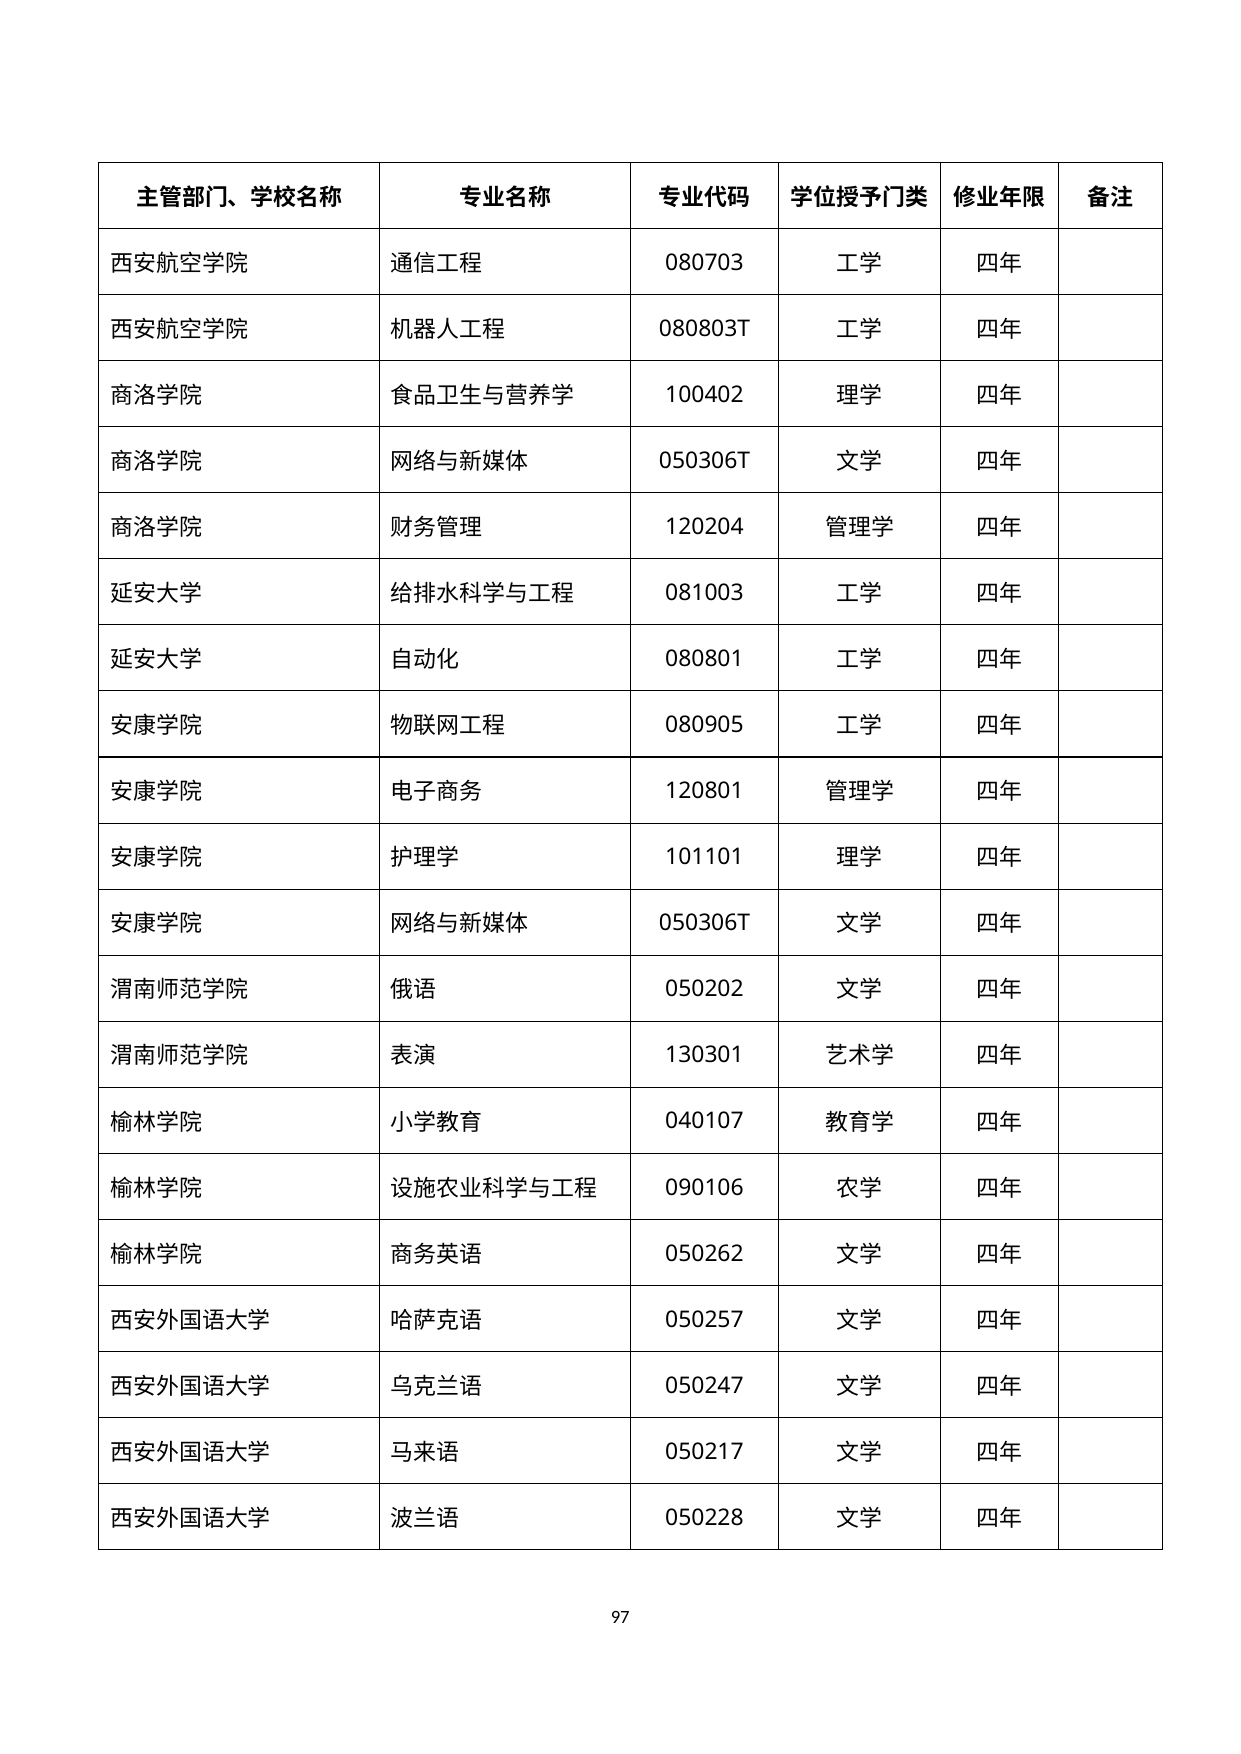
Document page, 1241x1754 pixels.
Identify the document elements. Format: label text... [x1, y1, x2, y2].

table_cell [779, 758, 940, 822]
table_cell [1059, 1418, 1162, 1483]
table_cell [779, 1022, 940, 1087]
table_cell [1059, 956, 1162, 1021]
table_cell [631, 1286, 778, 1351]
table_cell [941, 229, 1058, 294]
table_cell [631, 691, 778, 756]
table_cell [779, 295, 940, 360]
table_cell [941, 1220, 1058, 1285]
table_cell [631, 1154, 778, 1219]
table_header 专业名称 [380, 163, 630, 228]
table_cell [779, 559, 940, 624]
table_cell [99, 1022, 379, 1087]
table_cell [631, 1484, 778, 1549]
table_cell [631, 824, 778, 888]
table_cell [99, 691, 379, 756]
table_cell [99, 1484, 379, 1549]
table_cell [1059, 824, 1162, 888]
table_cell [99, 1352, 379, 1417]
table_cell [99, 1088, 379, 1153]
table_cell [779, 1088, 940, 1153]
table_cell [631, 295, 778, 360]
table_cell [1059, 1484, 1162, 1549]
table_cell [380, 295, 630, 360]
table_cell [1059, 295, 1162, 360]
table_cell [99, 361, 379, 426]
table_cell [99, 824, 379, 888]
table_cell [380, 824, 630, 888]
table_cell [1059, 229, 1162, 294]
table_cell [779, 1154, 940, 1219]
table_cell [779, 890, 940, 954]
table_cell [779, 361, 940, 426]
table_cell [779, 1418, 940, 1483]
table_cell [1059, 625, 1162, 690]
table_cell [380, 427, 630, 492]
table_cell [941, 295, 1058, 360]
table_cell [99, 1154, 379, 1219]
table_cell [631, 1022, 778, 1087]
table_header 备注 [1059, 163, 1162, 228]
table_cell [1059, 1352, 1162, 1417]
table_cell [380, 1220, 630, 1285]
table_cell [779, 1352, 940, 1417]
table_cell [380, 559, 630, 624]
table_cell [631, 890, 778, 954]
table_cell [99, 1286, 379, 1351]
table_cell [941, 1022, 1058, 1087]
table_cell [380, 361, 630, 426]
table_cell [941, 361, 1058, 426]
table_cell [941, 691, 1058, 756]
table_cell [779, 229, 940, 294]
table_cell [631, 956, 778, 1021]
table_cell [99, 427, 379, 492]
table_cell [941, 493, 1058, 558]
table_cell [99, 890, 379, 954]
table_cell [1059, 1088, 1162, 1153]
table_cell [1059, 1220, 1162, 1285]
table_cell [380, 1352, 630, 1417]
table_header 主管部门、学校名称 [99, 163, 379, 228]
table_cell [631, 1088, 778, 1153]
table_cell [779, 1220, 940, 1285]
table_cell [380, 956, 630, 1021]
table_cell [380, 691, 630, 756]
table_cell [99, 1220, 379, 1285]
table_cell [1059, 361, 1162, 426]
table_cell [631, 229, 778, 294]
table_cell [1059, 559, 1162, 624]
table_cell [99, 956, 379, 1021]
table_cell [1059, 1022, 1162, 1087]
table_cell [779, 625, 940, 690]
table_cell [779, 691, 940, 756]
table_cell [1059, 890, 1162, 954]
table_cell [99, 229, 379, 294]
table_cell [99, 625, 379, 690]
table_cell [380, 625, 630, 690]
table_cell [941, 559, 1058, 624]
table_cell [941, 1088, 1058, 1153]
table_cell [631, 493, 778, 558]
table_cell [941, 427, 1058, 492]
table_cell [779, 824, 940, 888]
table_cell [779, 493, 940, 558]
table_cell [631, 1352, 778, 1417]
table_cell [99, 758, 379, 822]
table_header 专业代码 [631, 163, 778, 228]
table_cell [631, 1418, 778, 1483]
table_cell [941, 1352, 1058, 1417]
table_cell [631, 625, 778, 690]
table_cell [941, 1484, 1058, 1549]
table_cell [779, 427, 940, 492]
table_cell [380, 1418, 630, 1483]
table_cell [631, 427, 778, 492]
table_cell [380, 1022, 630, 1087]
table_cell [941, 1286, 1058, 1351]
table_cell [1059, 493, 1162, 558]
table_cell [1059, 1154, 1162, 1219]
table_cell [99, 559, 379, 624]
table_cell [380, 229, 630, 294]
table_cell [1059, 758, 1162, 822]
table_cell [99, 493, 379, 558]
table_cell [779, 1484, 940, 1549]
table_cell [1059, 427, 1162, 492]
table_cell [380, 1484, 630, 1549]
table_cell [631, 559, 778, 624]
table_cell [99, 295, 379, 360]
table_header 修业年限 [941, 163, 1058, 228]
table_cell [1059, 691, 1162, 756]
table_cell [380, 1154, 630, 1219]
table_header 学位授予门类 [779, 163, 940, 228]
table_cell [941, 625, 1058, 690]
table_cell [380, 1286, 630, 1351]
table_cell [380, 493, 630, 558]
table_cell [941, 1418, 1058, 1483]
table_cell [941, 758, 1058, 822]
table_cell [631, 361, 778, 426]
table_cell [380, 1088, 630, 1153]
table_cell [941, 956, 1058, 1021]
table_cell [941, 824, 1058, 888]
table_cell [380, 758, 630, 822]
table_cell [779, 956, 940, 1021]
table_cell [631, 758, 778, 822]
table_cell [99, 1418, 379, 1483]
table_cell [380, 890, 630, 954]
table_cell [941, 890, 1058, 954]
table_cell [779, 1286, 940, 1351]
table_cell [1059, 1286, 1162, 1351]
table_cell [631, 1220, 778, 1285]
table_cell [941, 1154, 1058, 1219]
